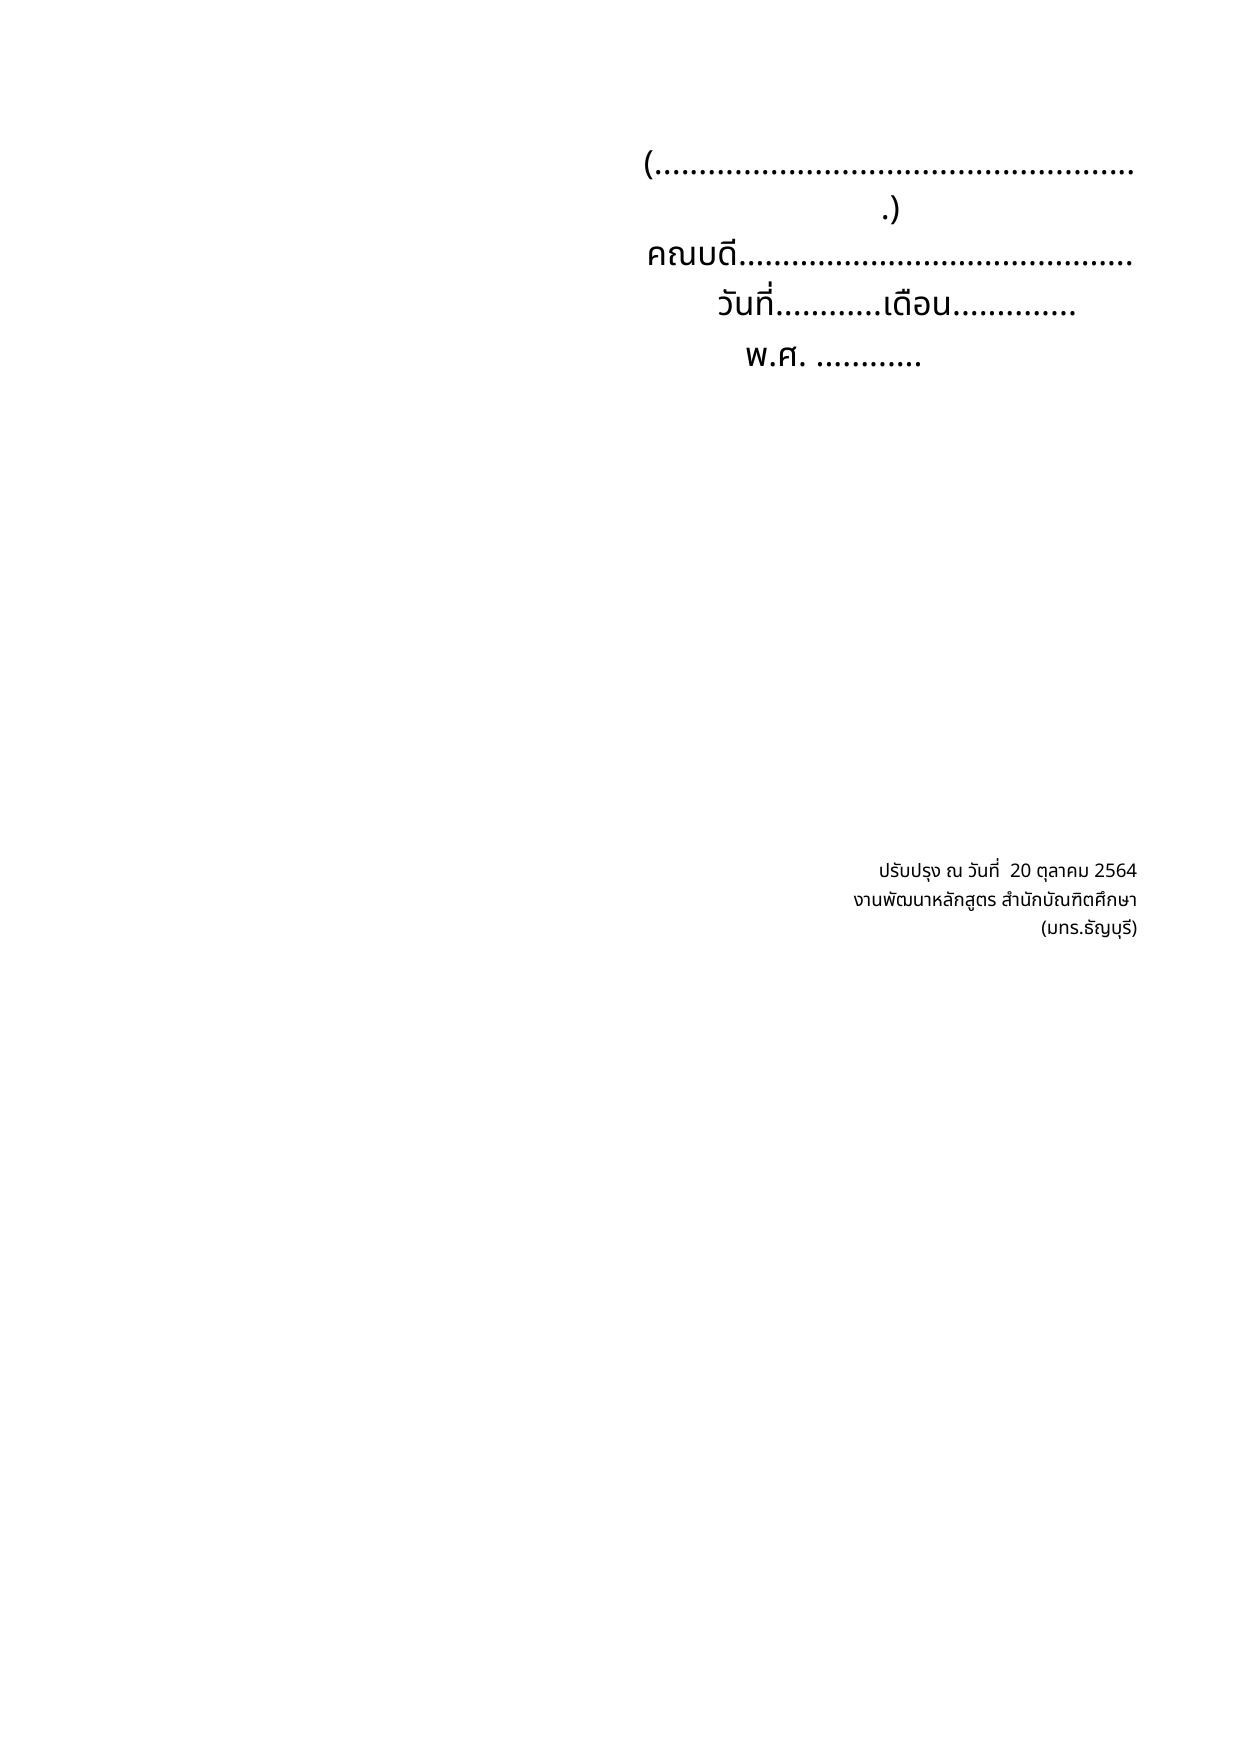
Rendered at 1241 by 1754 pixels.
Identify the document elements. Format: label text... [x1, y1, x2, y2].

text คณบดี…………………………….……….. [643, 229, 1137, 280]
text วันที่............เดือน.............. พ.ศ. ............ [531, 280, 1137, 381]
text (.......................................................) [643, 138, 1137, 229]
text ปรับปรุง ณ วันที่ 20 ตุลาคม 2564 งานพัฒนาหลักสูตร สำนักบัณฑิตศึกษา (มทร.ธัญบุรี) [118, 858, 1137, 943]
